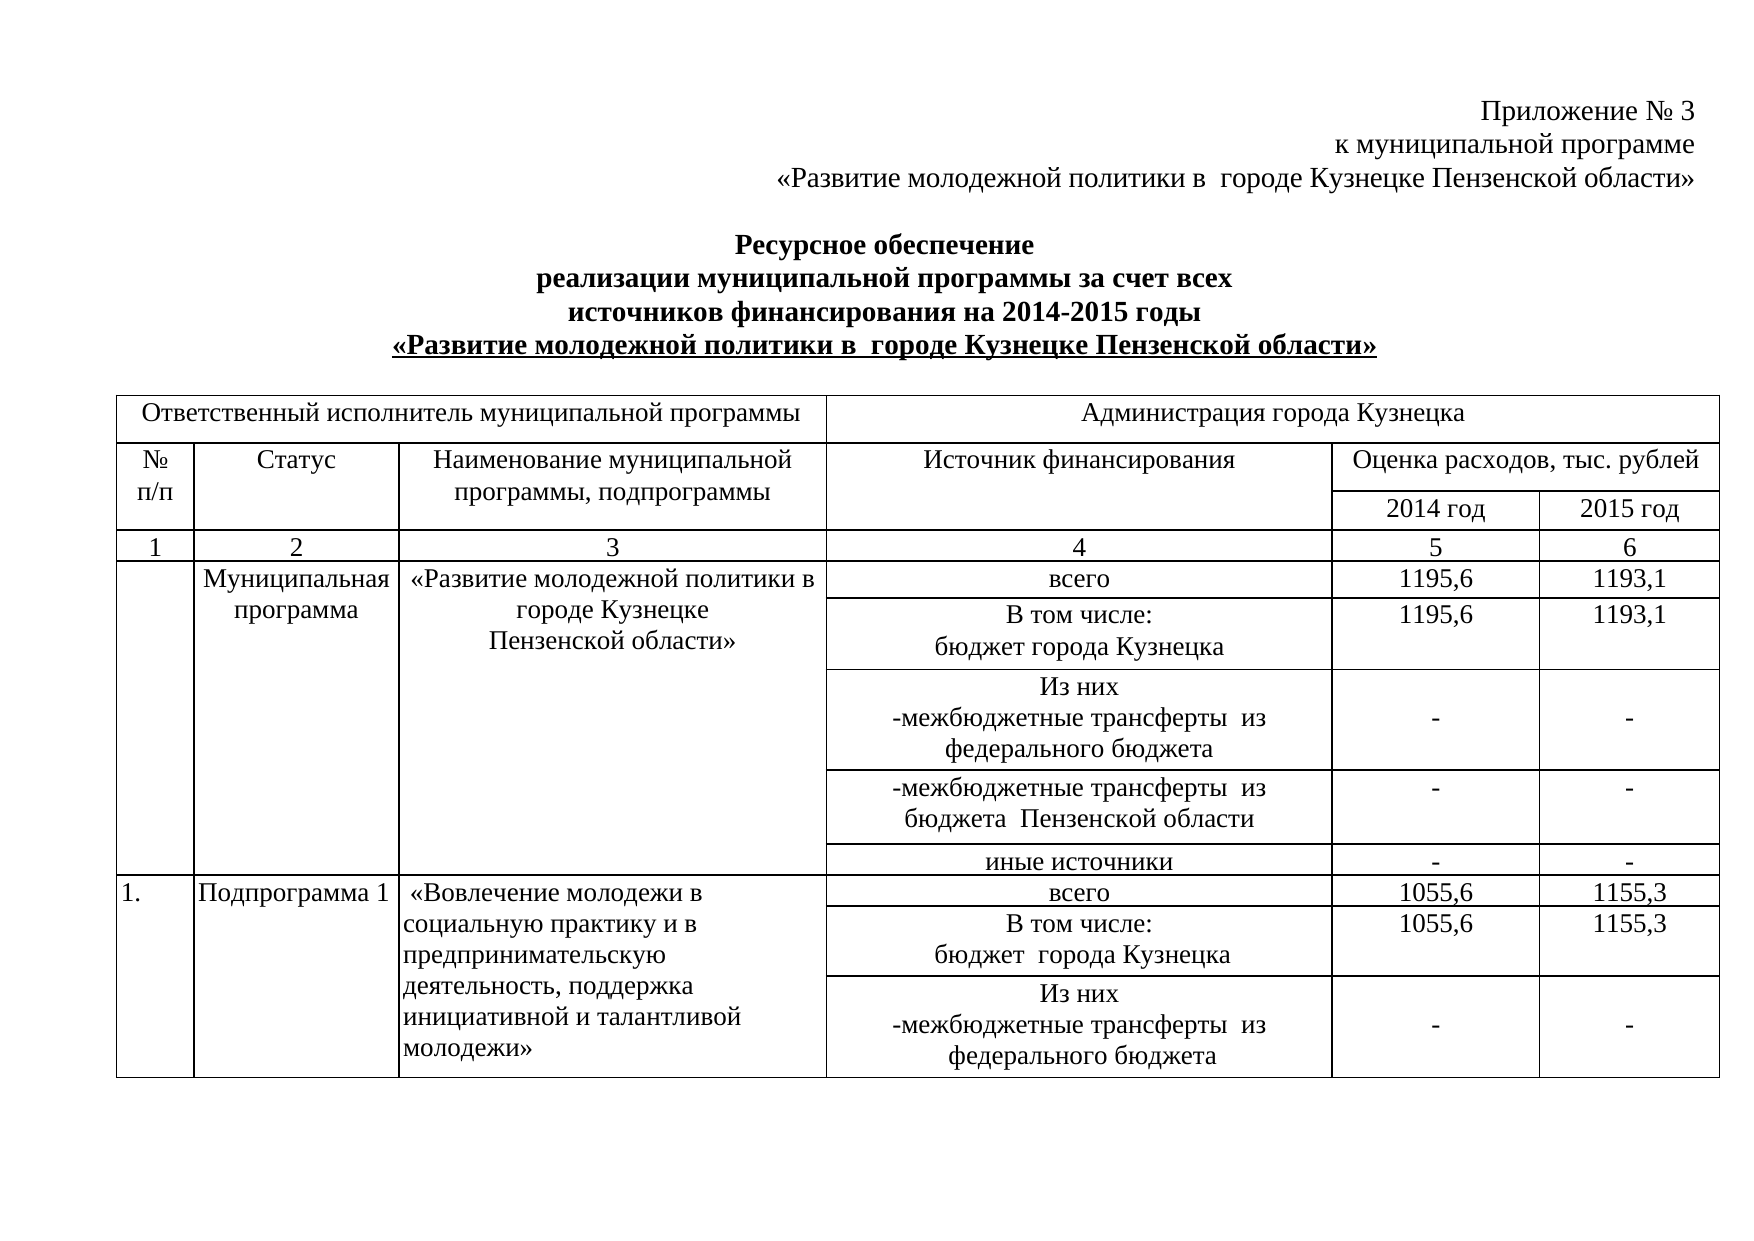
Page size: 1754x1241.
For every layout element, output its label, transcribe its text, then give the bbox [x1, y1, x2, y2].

table_cell 1155,3 [1540, 876, 1719, 905]
table_cell 3 [400, 531, 826, 560]
table_cell 2014 год [1333, 492, 1539, 529]
table_cell Статус [195, 444, 398, 529]
table_cell -межбюджетные трансферты из бюджета Пензенской области [827, 771, 1331, 843]
table_cell «Развитие молодежной политики в городе Кузнецке Пензенской области» [400, 562, 826, 874]
table_cell 6 [1540, 531, 1719, 560]
table_cell всего [827, 876, 1331, 905]
table_cell Муниципальная программа [195, 562, 398, 874]
table_cell 1. [117, 876, 193, 1077]
table_cell - [1333, 845, 1539, 874]
table_header Ответственный исполнитель муниципальной программы [117, 396, 826, 442]
text «Развитие молодежной политики в городе Кузнецке Пензенской области» [74, 327, 1695, 361]
table_cell 1193,1 [1540, 599, 1719, 668]
text Приложение № 3 [51, 93, 1695, 126]
table_cell - [1540, 845, 1719, 874]
table_cell [117, 562, 193, 874]
table_cell «Вовлечение молодежи в социальную практику и в предпринимательскую деятельность, поддержка инициативной и талантливой молодежи» [400, 876, 826, 1077]
table_cell Оценка расходов, тыс. рублей [1333, 444, 1719, 490]
table_cell 2015 год [1540, 492, 1719, 529]
table_header Администрация города Кузнецка [827, 396, 1719, 442]
text источников финансирования на 2014-2015 годы [74, 294, 1695, 327]
table_cell Из них -межбюджетные трансферты из федерального бюджета [827, 977, 1331, 1077]
table_cell Источник финансирования [827, 444, 1331, 529]
table_cell - [1333, 771, 1539, 843]
table_cell Из них -межбюджетные трансферты из федерального бюджета [827, 670, 1331, 769]
table_cell 4 [827, 531, 1331, 560]
table_cell - [1540, 977, 1719, 1077]
table_cell Наименование муниципальной программы, подпрограммы [400, 444, 826, 529]
table_cell 1055,6 [1333, 876, 1539, 905]
table_cell 1195,6 [1333, 562, 1539, 597]
table_cell - [1333, 977, 1539, 1077]
table_cell 2 [195, 531, 398, 560]
table_cell - [1540, 771, 1719, 843]
table_cell 1055,6 [1333, 907, 1539, 975]
table_cell № п/п [117, 444, 193, 529]
table_cell В том числе: бюджет города Кузнецка [827, 599, 1331, 668]
table_cell 1195,6 [1333, 599, 1539, 668]
table_cell - [1333, 670, 1539, 769]
text Ресурсное обеспечение [74, 227, 1695, 260]
table_cell 1193,1 [1540, 562, 1719, 597]
table_cell всего [827, 562, 1331, 597]
table_cell 5 [1333, 531, 1539, 560]
text реализации муниципальной программы за счет всех [74, 260, 1695, 294]
table_cell - [1540, 670, 1719, 769]
text «Развитие молодежной политики в городе Кузнецке Пензенской области» [74, 160, 1695, 193]
table_cell 1155,3 [1540, 907, 1719, 975]
table_cell иные источники [827, 845, 1331, 874]
table_cell В том числе: бюджет города Кузнецка [827, 907, 1331, 975]
text к муниципальной программе [74, 126, 1695, 160]
table_cell Подпрограмма 1 [195, 876, 398, 1077]
table_cell 1 [117, 531, 193, 560]
